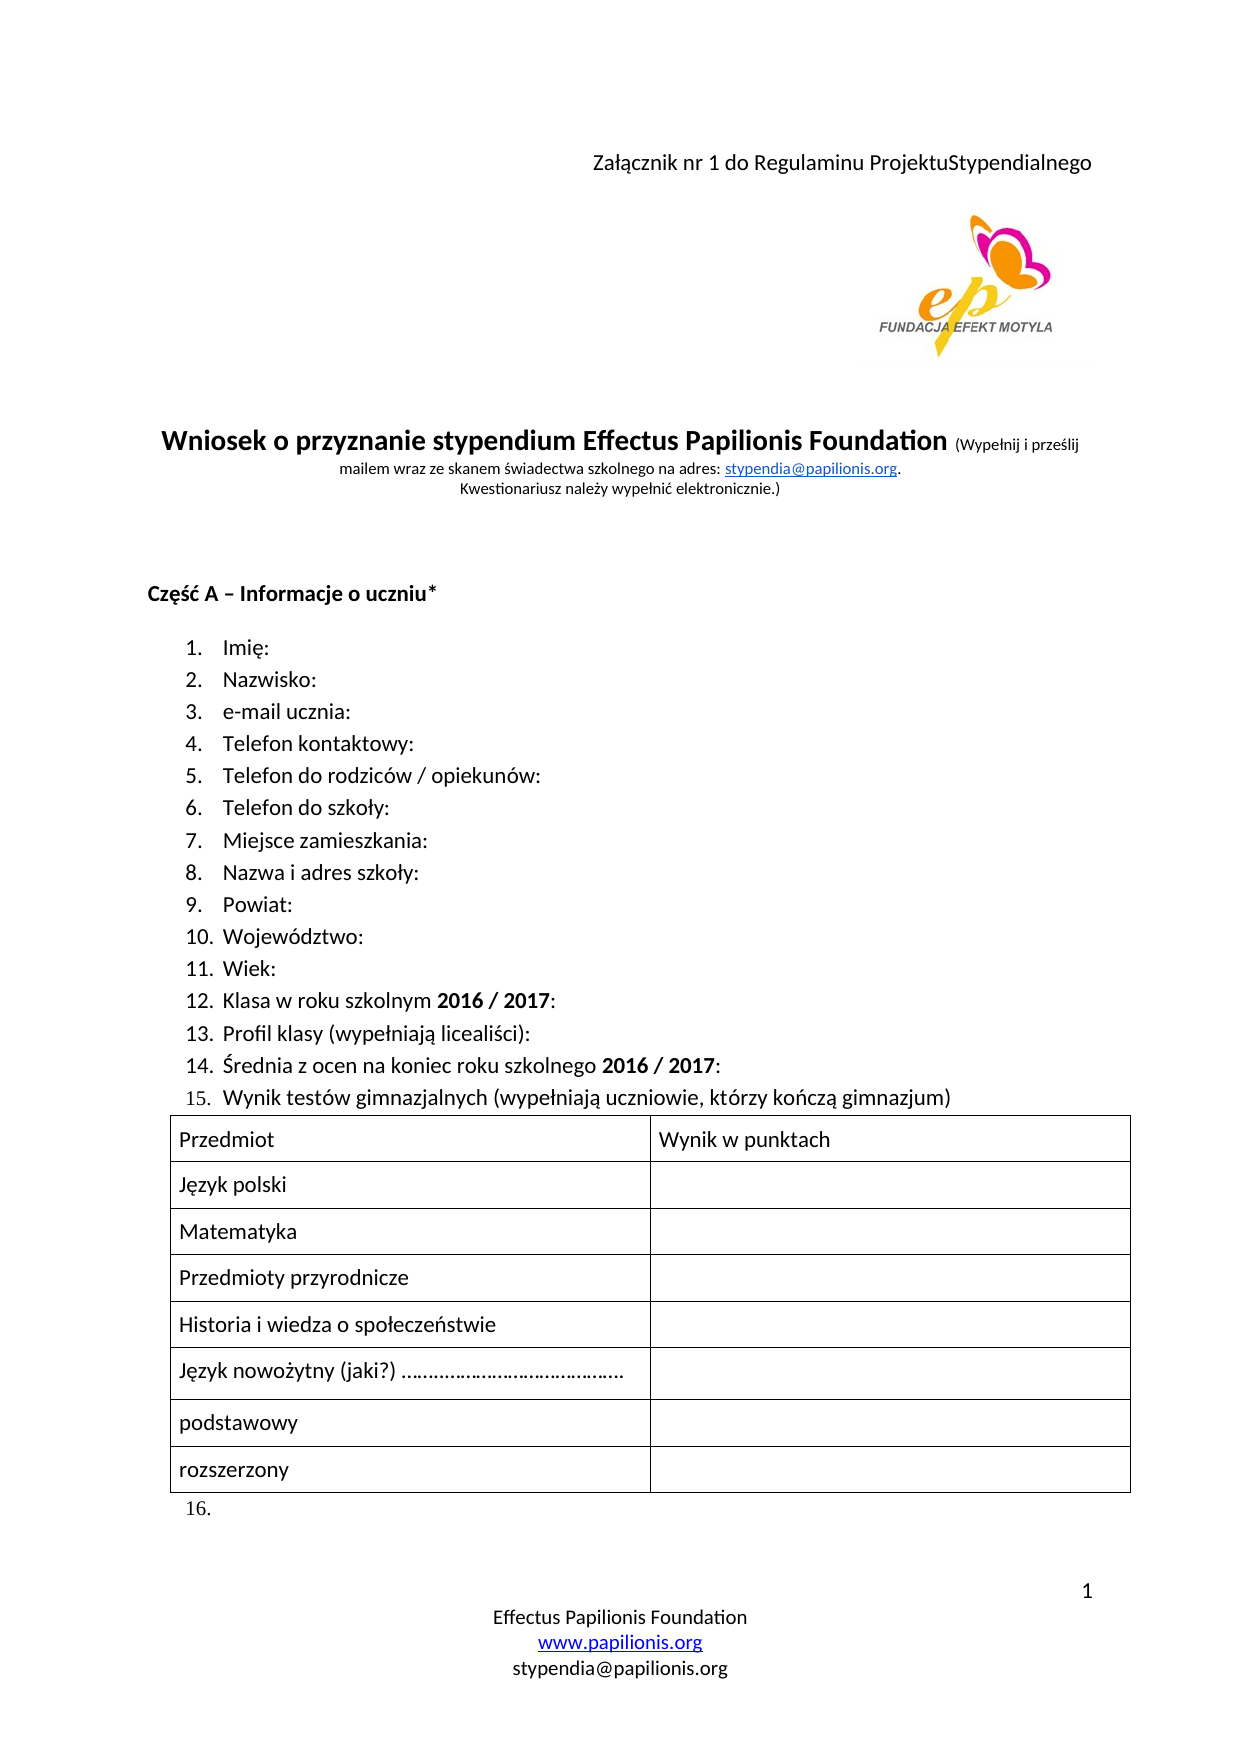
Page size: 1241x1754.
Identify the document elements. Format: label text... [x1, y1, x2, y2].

list Wynik testów gimnazjalnych (wypełniają uczniowie, którzy kończą gimnazjum) [185, 1083, 1093, 1111]
table_header Wynik w punktach [651, 1116, 1130, 1161]
text Część A – Informacje o uczniu* [148, 579, 1093, 608]
list Nazwisko: [185, 665, 1093, 693]
table_cell [651, 1400, 1130, 1446]
table_cell Matematyka [171, 1209, 650, 1254]
table_cell rozszerzony [171, 1447, 650, 1492]
text Załącznik nr 1 do Regulaminu ProjektuStypendialnego [148, 148, 1093, 176]
list Telefon do rodziców / opiekunów: [185, 761, 1093, 789]
list Powiat: [185, 890, 1093, 918]
list Profil klasy (wypełniają licealiści): [185, 1019, 1093, 1047]
list Klasa w roku szkolnym 2016 / 2017: [185, 987, 1093, 1015]
picture [853, 203, 1093, 366]
list Wiek: [185, 954, 1093, 982]
table_cell Historia i wiedza o społeczeństwie [171, 1302, 650, 1347]
list Nazwa i adres szkoły: [185, 858, 1093, 886]
table_cell podstawowy [171, 1400, 650, 1446]
list Telefon kontaktowy: [185, 729, 1093, 757]
table_cell Przedmioty przyrodnicze [171, 1255, 650, 1301]
table_cell Język nowożytny (jaki?) ……..……………………………. [171, 1348, 650, 1399]
list Imię: [185, 633, 1093, 661]
text Kwestionariusz należy wypełnić elektronicznie.) [148, 478, 1093, 498]
table_cell [651, 1447, 1130, 1492]
table_cell Język polski [171, 1162, 650, 1208]
table_header Przedmiot [171, 1116, 650, 1161]
table_cell [651, 1162, 1130, 1208]
table_cell [651, 1209, 1130, 1254]
table_cell [651, 1348, 1130, 1399]
list Telefon do szkoły: [185, 793, 1093, 822]
list Województwo: [185, 922, 1093, 950]
table_cell [651, 1302, 1130, 1347]
list e-mail ucznia: [185, 697, 1093, 725]
list Miejsce zamieszkania: [185, 826, 1093, 854]
list Średnia z ocen na koniec roku szkolnego 2016 / 2017: [185, 1051, 1093, 1079]
text Wniosek o przyznanie stypendium Effectus Papilionis Foundation (Wypełnij i prześlij mailem wraz ze skanem świadectwa szkolnego na adres: stypendia@papilionis.org. [148, 422, 1093, 478]
table_cell [651, 1255, 1130, 1301]
